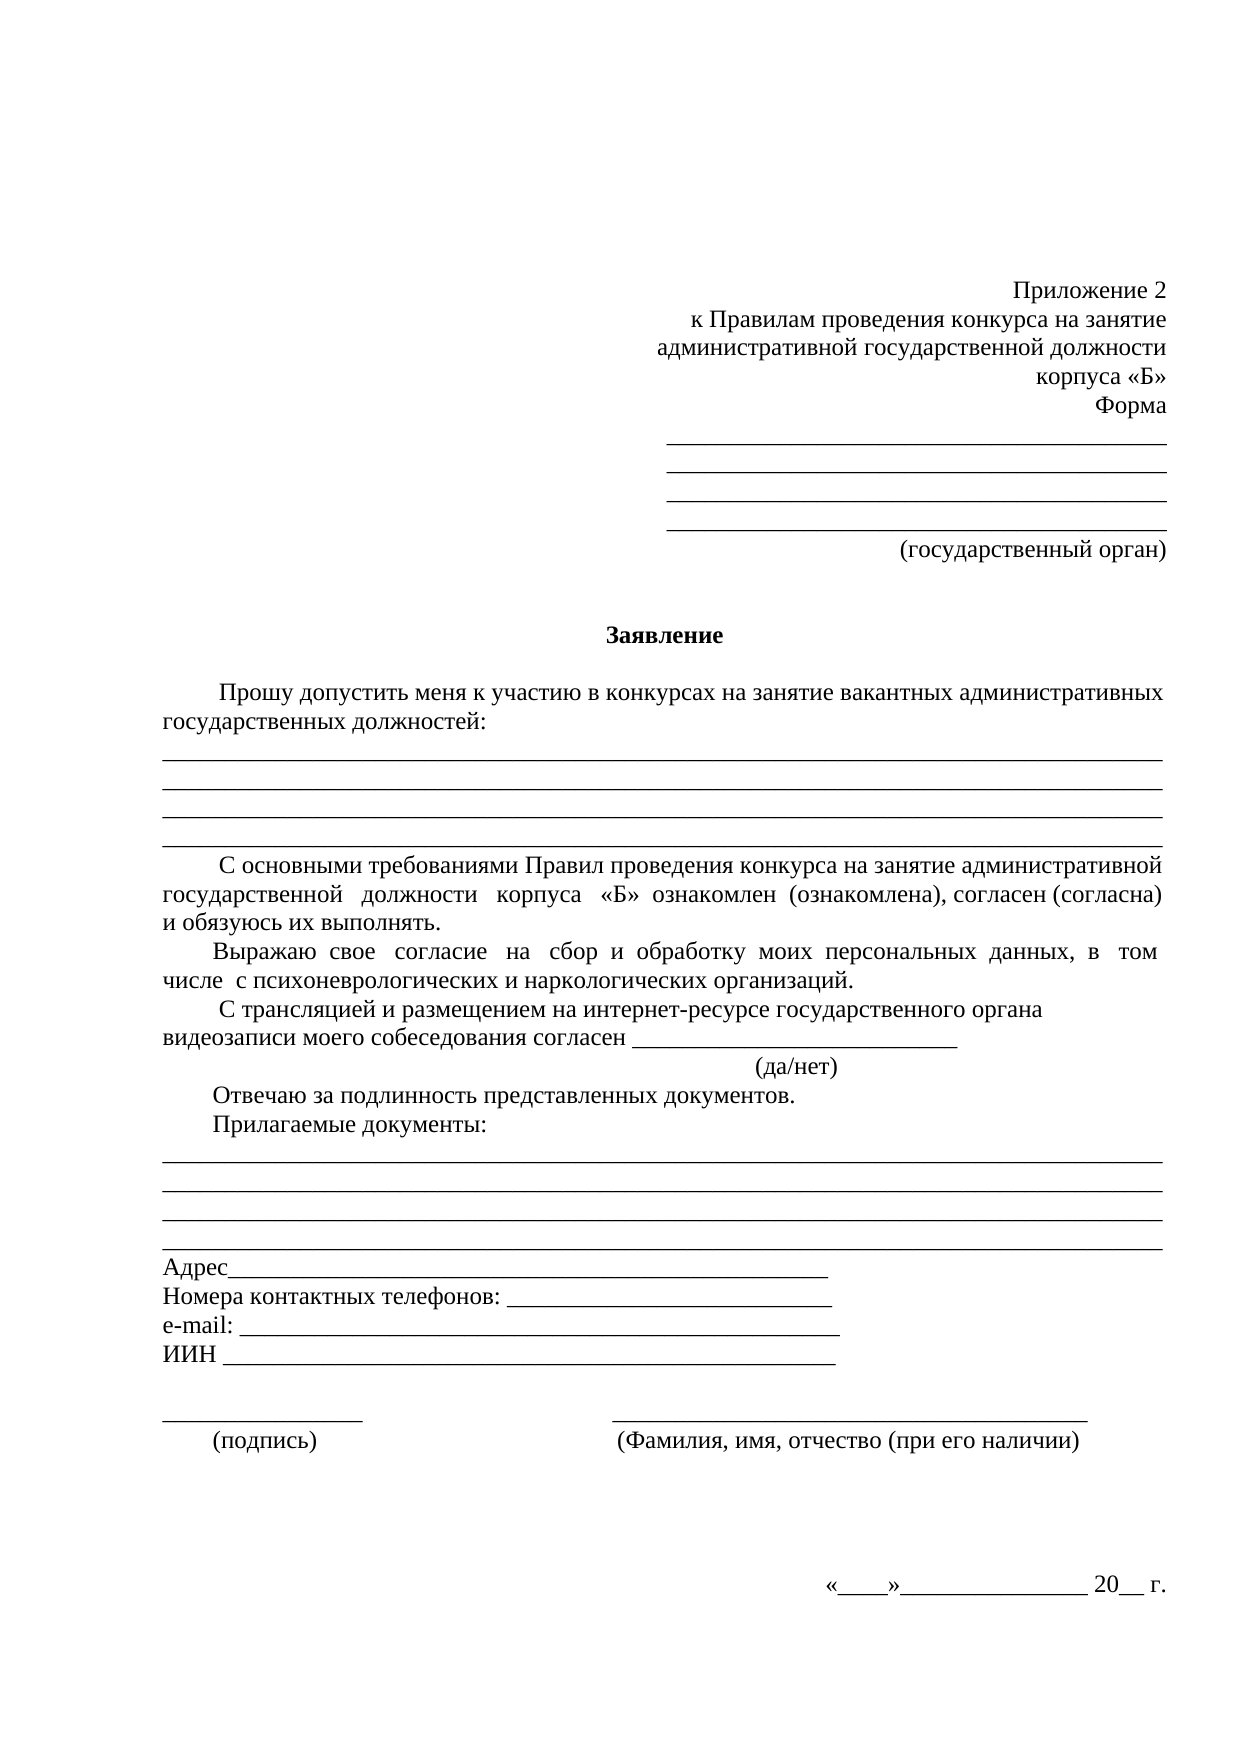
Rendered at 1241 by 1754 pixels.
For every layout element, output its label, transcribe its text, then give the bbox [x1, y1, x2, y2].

text (государственный орган) [162, 534, 1167, 562]
text ________________ ______________________________________ [162, 1396, 1167, 1425]
text ________________________________________________________________________________ [162, 1166, 1167, 1195]
text e-mail: ________________________________________________ [162, 1310, 1167, 1339]
text ________________________________________________________________________________ [162, 1137, 1167, 1166]
text ________________________________________________________________________________ [162, 1195, 1167, 1224]
text (да/нет) [162, 1051, 1167, 1080]
text ИИН _________________________________________________ [162, 1339, 1167, 1367]
text Прошу допустить меня к участию в конкурсах на занятие вакантных административных государственных должностей: [162, 677, 1167, 735]
text административной государственной должности [162, 332, 1167, 361]
text ________________________________________ [162, 447, 1167, 476]
text ________________________________________________________________________________ [162, 735, 1167, 764]
text Выражаю свое согласие на сбор и обработку моих персональных данных, в том числе с психоневрологических и наркологических организаций. [162, 936, 1167, 994]
text Форма [162, 390, 1167, 419]
text ________________________________________________________________________________________________________________________________________________________________ [162, 792, 1167, 850]
text ________________________________________ [162, 476, 1167, 505]
text ________________________________________________________________________________ [162, 1224, 1167, 1252]
text Адрес________________________________________________ [162, 1252, 1167, 1281]
text С основными требованиями Правил проведения конкурса на занятие административной государственной должности корпуса «Б» ознакомлен (ознакомлена), согласен (согласна) и обязуюсь их выполнять. [162, 850, 1167, 936]
text ________________________________________________________________________________ [162, 764, 1167, 792]
text Номера контактных телефонов: __________________________ [162, 1281, 1167, 1310]
text «____»_______________ 20__ г. [162, 1569, 1167, 1597]
text ________________________________________ [162, 505, 1167, 534]
text (подпись) (Фамилия, имя, отчество (при его наличии) [162, 1425, 1167, 1454]
text Прилагаемые документы: [162, 1109, 1167, 1137]
text к Правилам проведения конкурса на занятие [162, 304, 1167, 332]
text Приложение 2 [162, 275, 1167, 304]
text ________________________________________ [162, 419, 1167, 447]
text Отвечаю за подлинность представленных документов. [162, 1080, 1167, 1109]
text Заявление [162, 620, 1167, 649]
text корпуса «Б» [162, 361, 1167, 390]
text С трансляцией и размещением на интернет-ресурсе государственного органа видеозаписи моего собеседования согласен __________________________ [162, 994, 1167, 1051]
